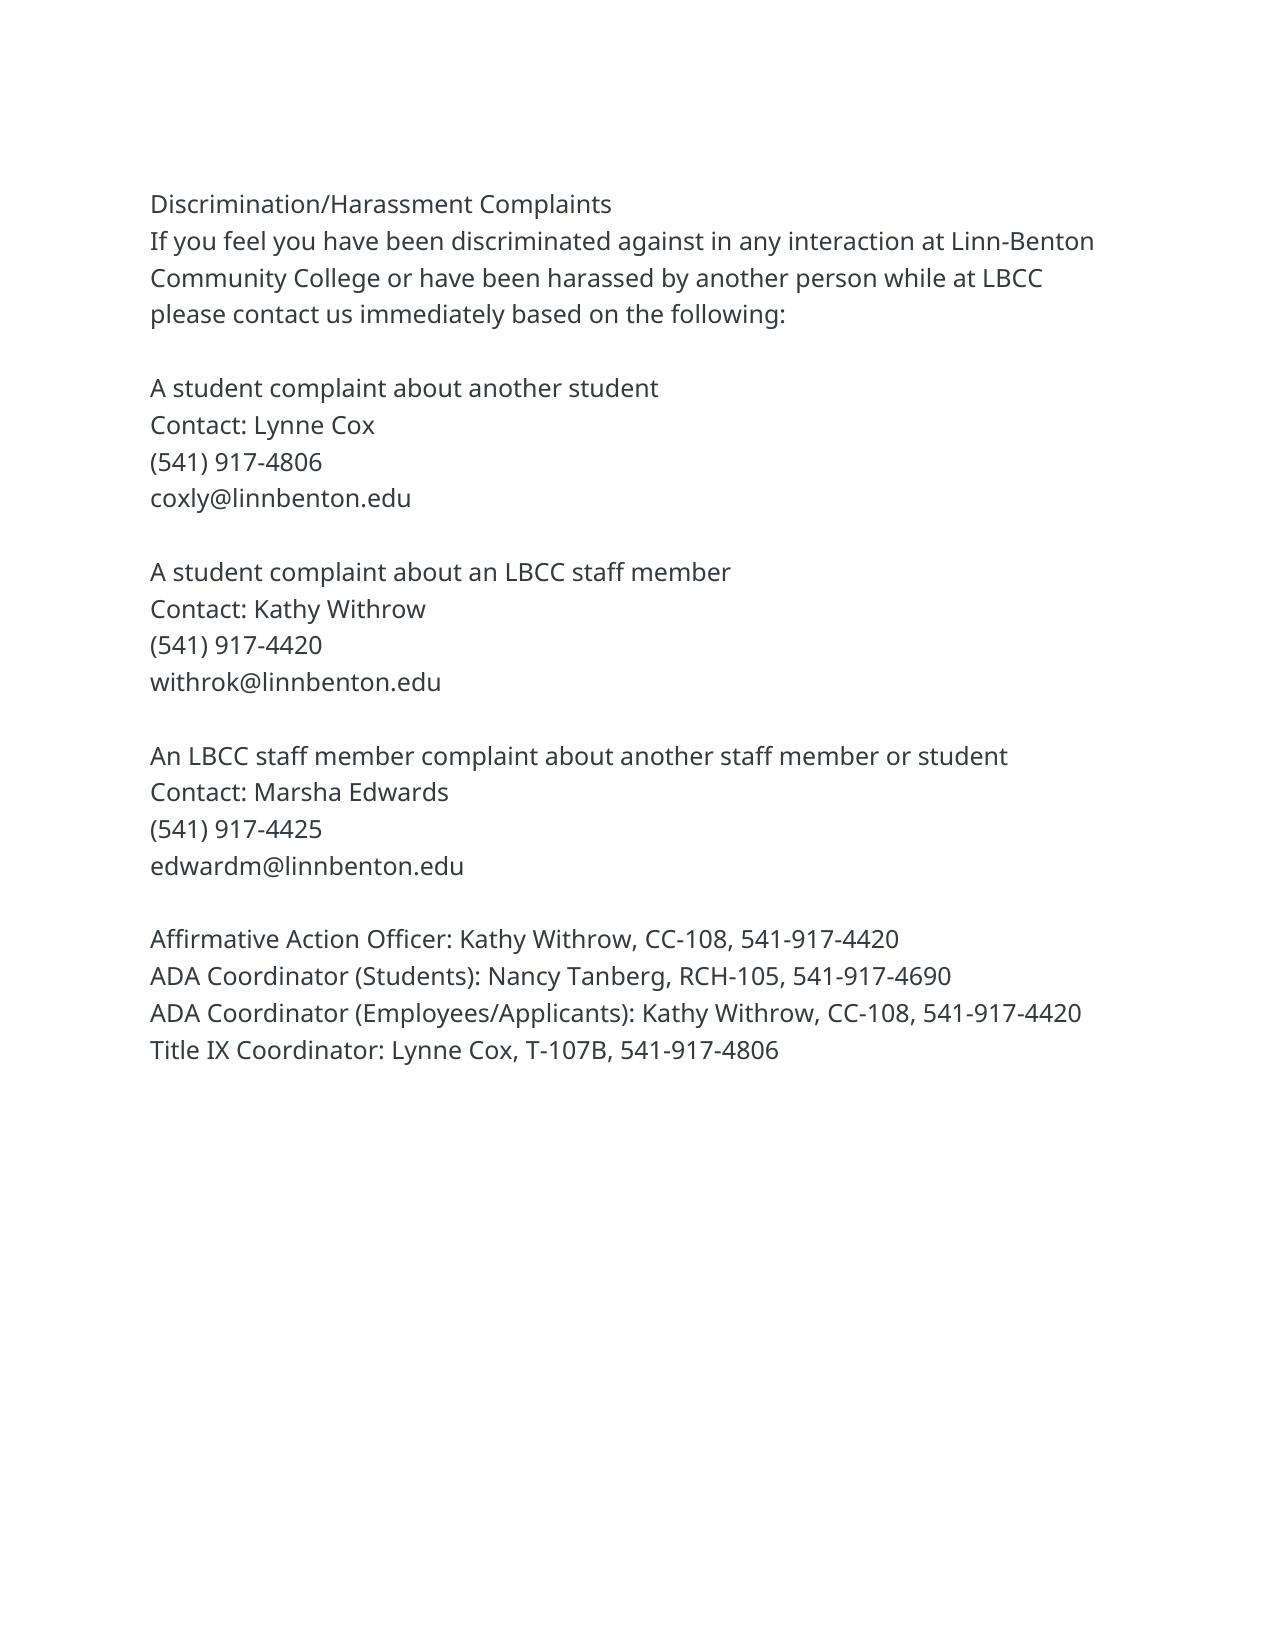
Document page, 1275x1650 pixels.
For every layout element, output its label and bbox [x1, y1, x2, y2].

text [150, 150, 1125, 1067]
